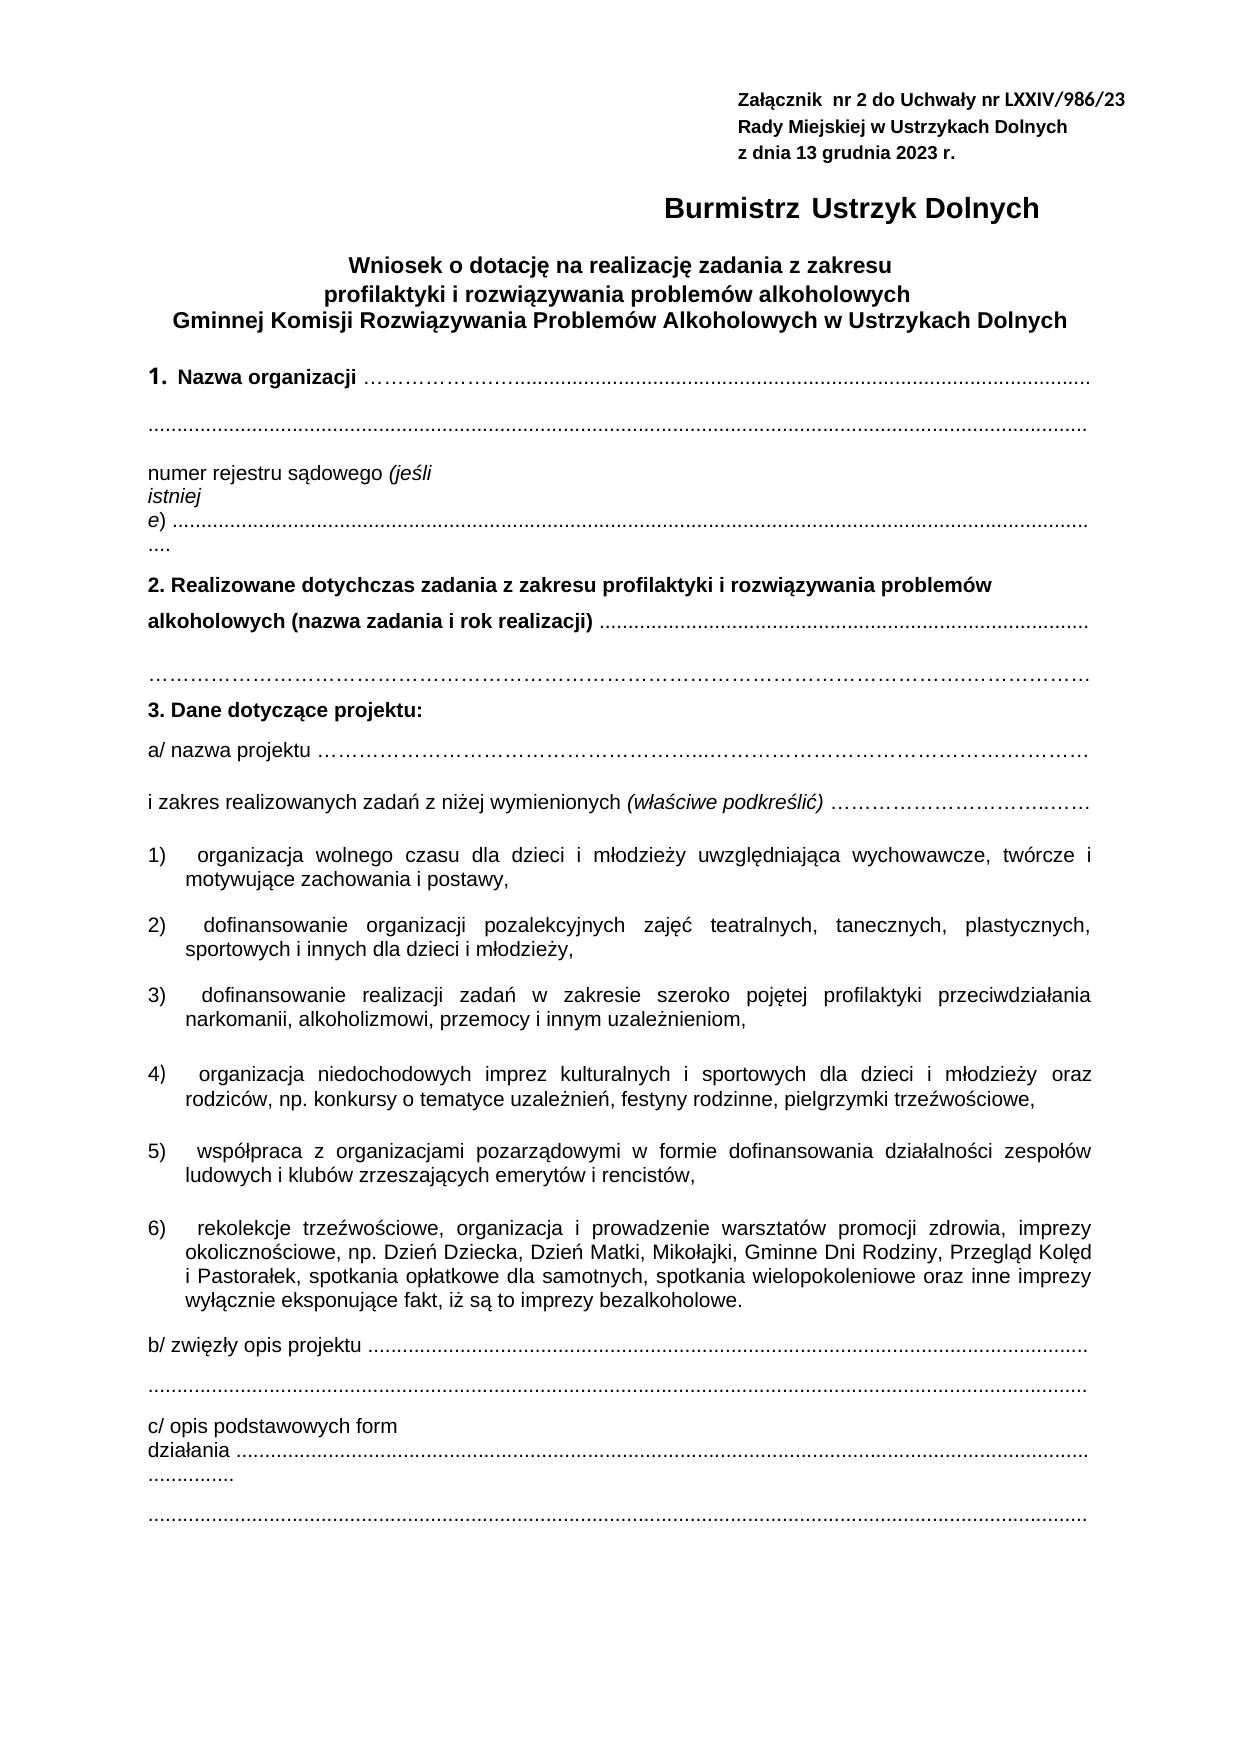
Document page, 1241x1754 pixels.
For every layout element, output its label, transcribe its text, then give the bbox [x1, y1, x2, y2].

text 2. Realizowane dotychczas zadania z zakresu profilaktyki i rozwiązywania problemów alkoholowych (nazwa zadania i rok realizacji) ..................................................................................... [148, 573, 1093, 633]
text 3. Dane dotyczące projektu: [148, 697, 1093, 721]
list współpraca z organizacjami pozarządowymi w formie dofinansowania działalności zespołów ludowych i klubów zrzeszających emerytów i rencistów, [148, 1139, 1092, 1187]
text ……………………………………………………………………………………………………….……………… [148, 661, 1093, 685]
text b/ zwięzły opis projektu ............................................................................................................................. [148, 1332, 1093, 1356]
list dofinansowanie realizacji zadań w zakresie szeroko pojętej profilaktyki przeciwdziałania narkomanii, alkoholizmowi, przemocy i innym uzależnieniom, [148, 982, 1092, 1030]
list rekolekcje trzeźwościowe, organizacja i prowadzenie warsztatów promocji zdrowia, imprezy okolicznościowe, np. Dzień Dziecka, Dzień Matki, Mikołajki, Gminne Dni Rodziny, Przegląd Kolęd i Pastorałek, spotkania opłatkowe dla samotnych, spotkania wielopokoleniowe oraz inne imprezy wyłącznie eksponujące fakt, iż są to imprezy bezalkoholowe. [148, 1216, 1093, 1312]
text c/ opis podstawowych form działania ................................................................................................................................................................... [148, 1414, 1093, 1486]
list ................................................................................................................................................................... [148, 412, 1093, 436]
text ................................................................................................................................................................... [148, 1373, 1093, 1397]
list organizacja wolnego czasu dla dzieci i młodzieży uwzględniająca wychowawcze, twórcze i motywujące zachowania i postawy, [148, 843, 1093, 891]
text Załącznik nr 2 do Uchwały nr LXXIV/986/23 [664, 86, 1160, 112]
list Nazwa organizacji ……………….….................................................................................................... [148, 360, 1093, 391]
text Burmistrz Ustrzyk Dolnych [590, 191, 1093, 225]
text Wniosek o dotację na realizację zadania z zakresu profilaktyki i rozwiązywania problemów alkoholowych Gminnej Komisji Rozwiązywania Problemów Alkoholowych w Ustrzykach Dolnych [148, 245, 1093, 333]
list organizacja niedochodowych imprez kulturalnych i sportowych dla dzieci i młodzieży oraz rodziców, np. konkursy o tematyce uzależnień, festyny rodzinne, pielgrzymki trzeźwościowe, [148, 1059, 1092, 1111]
text numer rejestru sądowego (jeśli istnieje) ................................................................................................................................................................... [148, 460, 1093, 556]
text z dnia 13 grudnia 2023 r. [664, 138, 1166, 191]
text Rady Miejskiej w Ustrzykach Dolnych [664, 112, 1160, 138]
text i zakres realizowanych zadań z niżej wymienionych (właściwe podkreślić) …………………………..…… [148, 790, 1093, 814]
list dofinansowanie organizacji pozalekcyjnych zajęć teatralnych, tanecznych, plastycznych, sportowych i innych dla dzieci i młodzieży, [148, 912, 1092, 960]
text ................................................................................................................................................................... [148, 1502, 1093, 1526]
text a/ nazwa projektu ………………………………………………...…………………………………….………… [148, 738, 1093, 790]
